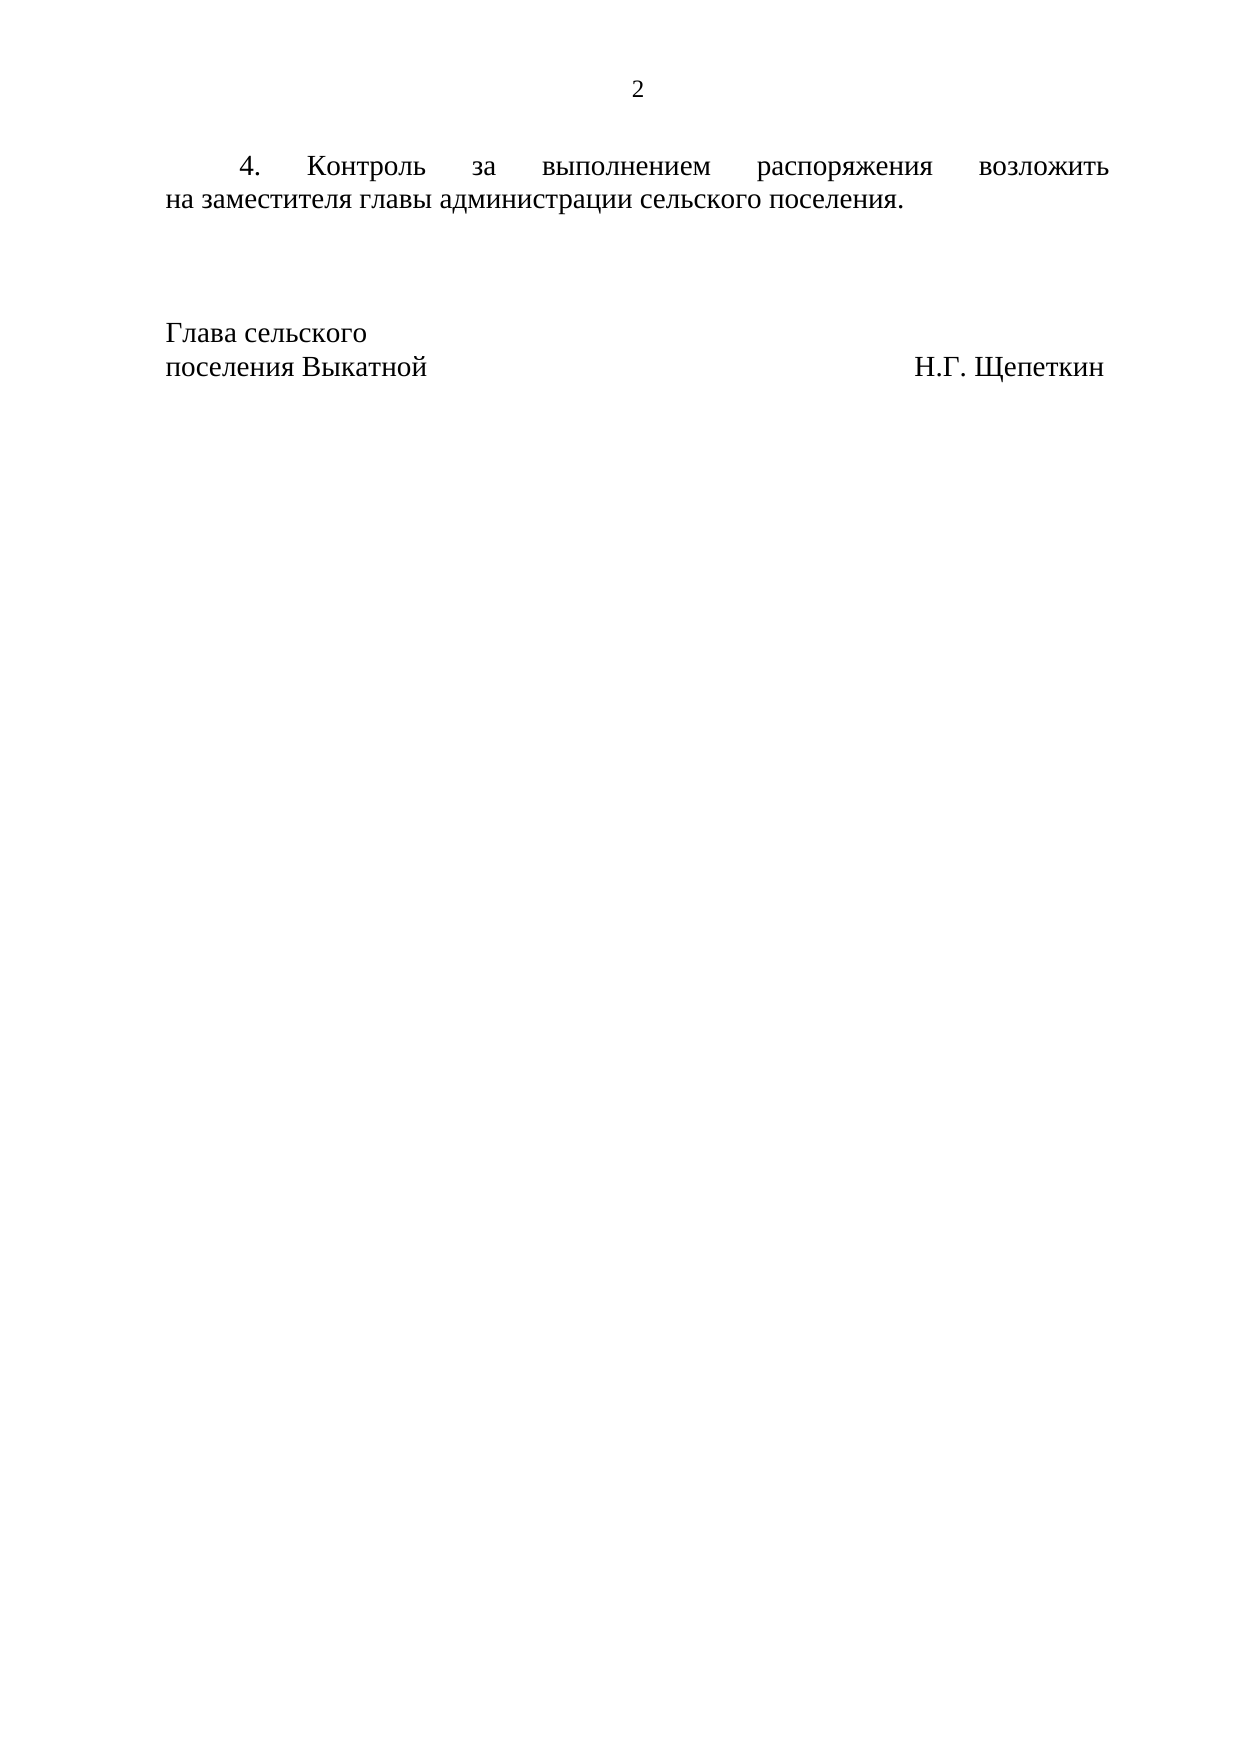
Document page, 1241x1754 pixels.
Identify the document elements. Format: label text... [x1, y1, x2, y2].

text поселения Выкатной Н.Г. Щепеткин [165, 349, 1110, 382]
text Глава сельского [165, 315, 1110, 349]
text 4. Контроль за выполнением распоряжения возложить на заместителя главы администрации сельского поселения. [165, 148, 1110, 215]
